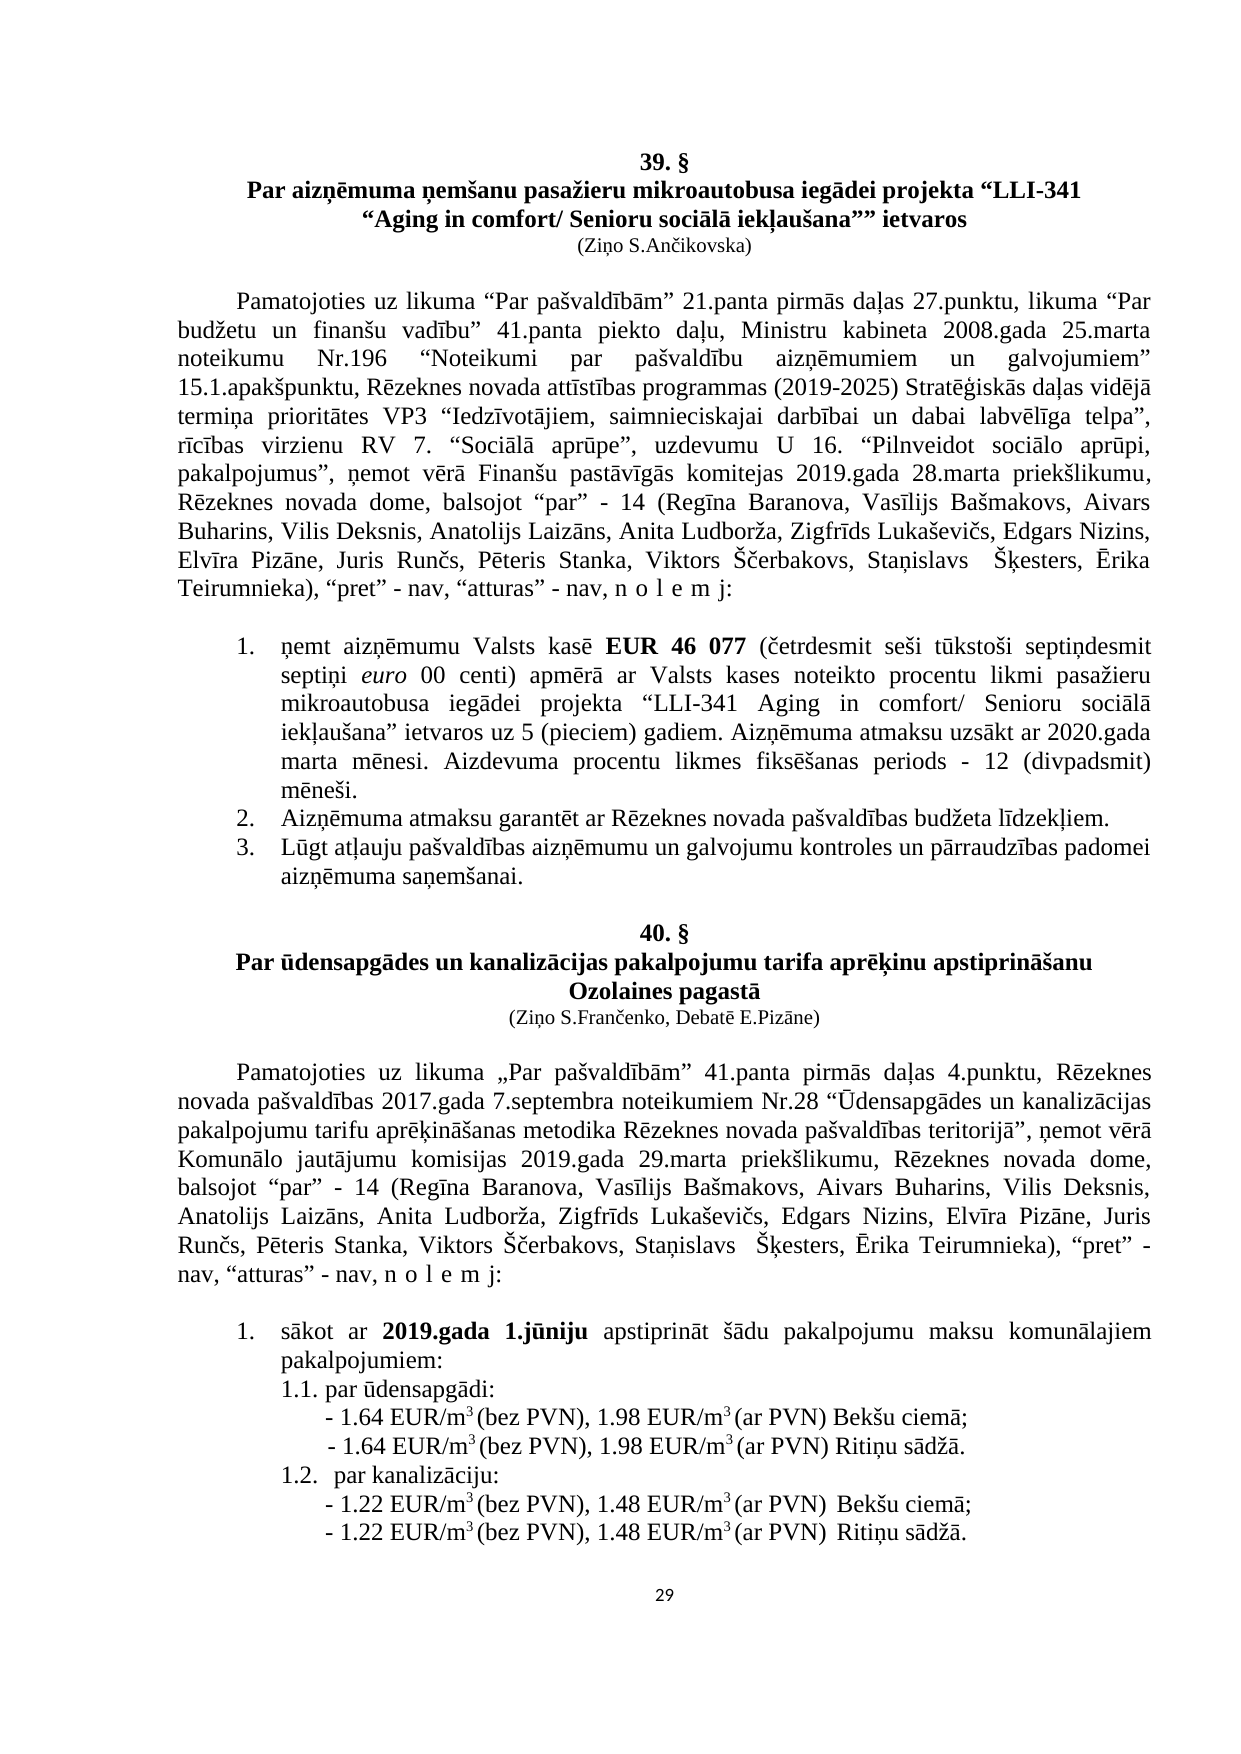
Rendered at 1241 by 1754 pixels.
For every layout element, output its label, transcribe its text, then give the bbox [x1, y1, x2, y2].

text - 1.22 EUR/m3 (bez PVN), 1.48 EUR/m3 (ar PVN) Ritiņu sādžā. [325, 1517, 1152, 1546]
list sākot ar 2019.gada 1.jūniju apstiprināt šādu pakalpojumu maksu komunālajiem pakalpojumiem: [236, 1316, 1152, 1374]
text - 1.64 EUR/m3 (bez PVN), 1.98 EUR/m3 (ar PVN) Bekšu ciemā; [325, 1402, 1152, 1431]
text Ozolaines pagastā [177, 976, 1152, 1005]
list par ūdensapgādi: [281, 1374, 1152, 1402]
list Lūgt atļauju pašvaldības aizņēmumu un galvojumu kontroles un pārraudzības padomei aizņēmuma saņemšanai. [236, 832, 1152, 890]
text - 1.64 EUR/m3 (bez PVN), 1.98 EUR/m3 (ar PVN) Ritiņu sādžā. [325, 1431, 1152, 1460]
text Par ūdensapgādes un kanalizācijas pakalpojumu tarifa aprēķinu apstiprināšanu [177, 947, 1152, 976]
text Pamatojoties uz likuma „Par pašvaldībām” 41.panta pirmās daļas 4.punktu, Rēzeknes novada pašvaldības 2017.gada 7.septembra noteikumiem Nr.28 “Ūdensapgādes un kanalizācijas pakalpojumu tarifu aprēķināšanas metodika Rēzeknes novada pašvaldības teritorijā”, ņemot vērā Komunālo jautājumu komisijas 2019.gada 29.marta priekšlikumu, Rēzeknes novada dome, balsojot “par” - 14 (Regīna Baranova, Vasīlijs Bašmakovs, Aivars Buharins, Vilis Deksnis, Anatolijs Laizāns, Anita Ludborža, Zigfrīds Lukaševičs, Edgars Nizins, Elvīra Pizāne, Juris Runčs, Pēteris Stanka, Viktors Ščerbakovs, Staņislavs Šķesters, Ērika Teirumnieka), “pret” - nav, “atturas” - nav, nolemj: [177, 1057, 1152, 1287]
list Aizņēmuma atmaksu garantēt ar Rēzeknes novada pašvaldības budžeta līdzekļiem. [236, 803, 1152, 832]
text (Ziņo S.Ančikovska) [177, 233, 1152, 257]
list ņemt aizņēmumu Valsts kasē EUR 46 077 (četrdesmit seši tūkstoši septiņdesmit septiņi euro 00 centi) apmērā ar Valsts kases noteikto procentu likmi pasažieru mikroautobusa iegādei projekta “LLI-341 Aging in comfort/ Senioru sociālā iekļaušana” ietvaros uz 5 (pieciem) gadiem. Aizņēmuma atmaksu uzsākt ar 2020.gada marta mēnesi. Aizdevuma procentu likmes fiksēšanas periods - 12 (divpadsmit) mēneši. [236, 631, 1152, 803]
text “Aging in comfort/ Senioru sociālā iekļaušana”” ietvaros [177, 204, 1152, 233]
list § [177, 147, 1152, 176]
text (Ziņo S.Frančenko, Debatē E.Pizāne) [177, 1005, 1152, 1029]
text Par aizņēmuma ņemšanu pasažieru mikroautobusa iegādei projekta “LLI-341 [177, 176, 1152, 204]
text - 1.22 EUR/m3 (bez PVN), 1.48 EUR/m3 (ar PVN) Bekšu ciemā; [325, 1489, 1152, 1517]
list § [177, 918, 1152, 947]
text Pamatojoties uz likuma “Par pašvaldībām” 21.panta pirmās daļas 27.punktu, likuma “Par budžetu un finanšu vadību” 41.panta piekto daļu, Ministru kabineta 2008.gada 25.marta noteikumu Nr.196 “Noteikumi par pašvaldību aizņēmumiem un galvojumiem” 15.1.apakšpunktu, Rēzeknes novada attīstības programmas (2019-2025) Stratēģiskās daļas vidējā termiņa prioritātes VP3 “Iedzīvotājiem, saimnieciskajai darbībai un dabai labvēlīga telpa”, rīcības virzienu RV 7. “Sociālā aprūpe”, uzdevumu U 16. “Pilnveidot sociālo aprūpi, pakalpojumus”, ņemot vērā Finanšu pastāvīgās komitejas 2019.gada 28.marta priekšlikumu, Rēzeknes novada dome, balsojot “par” - 14 (Regīna Baranova, Vasīlijs Bašmakovs, Aivars Buharins, Vilis Deksnis, Anatolijs Laizāns, Anita Ludborža, Zigfrīds Lukaševičs, Edgars Nizins, Elvīra Pizāne, Juris Runčs, Pēteris Stanka, Viktors Ščerbakovs, Staņislavs Šķesters, Ērika Teirumnieka), “pret” - nav, “atturas” - nav, nolemj: [177, 286, 1152, 602]
list par kanalizāciju: [267, 1460, 1152, 1489]
